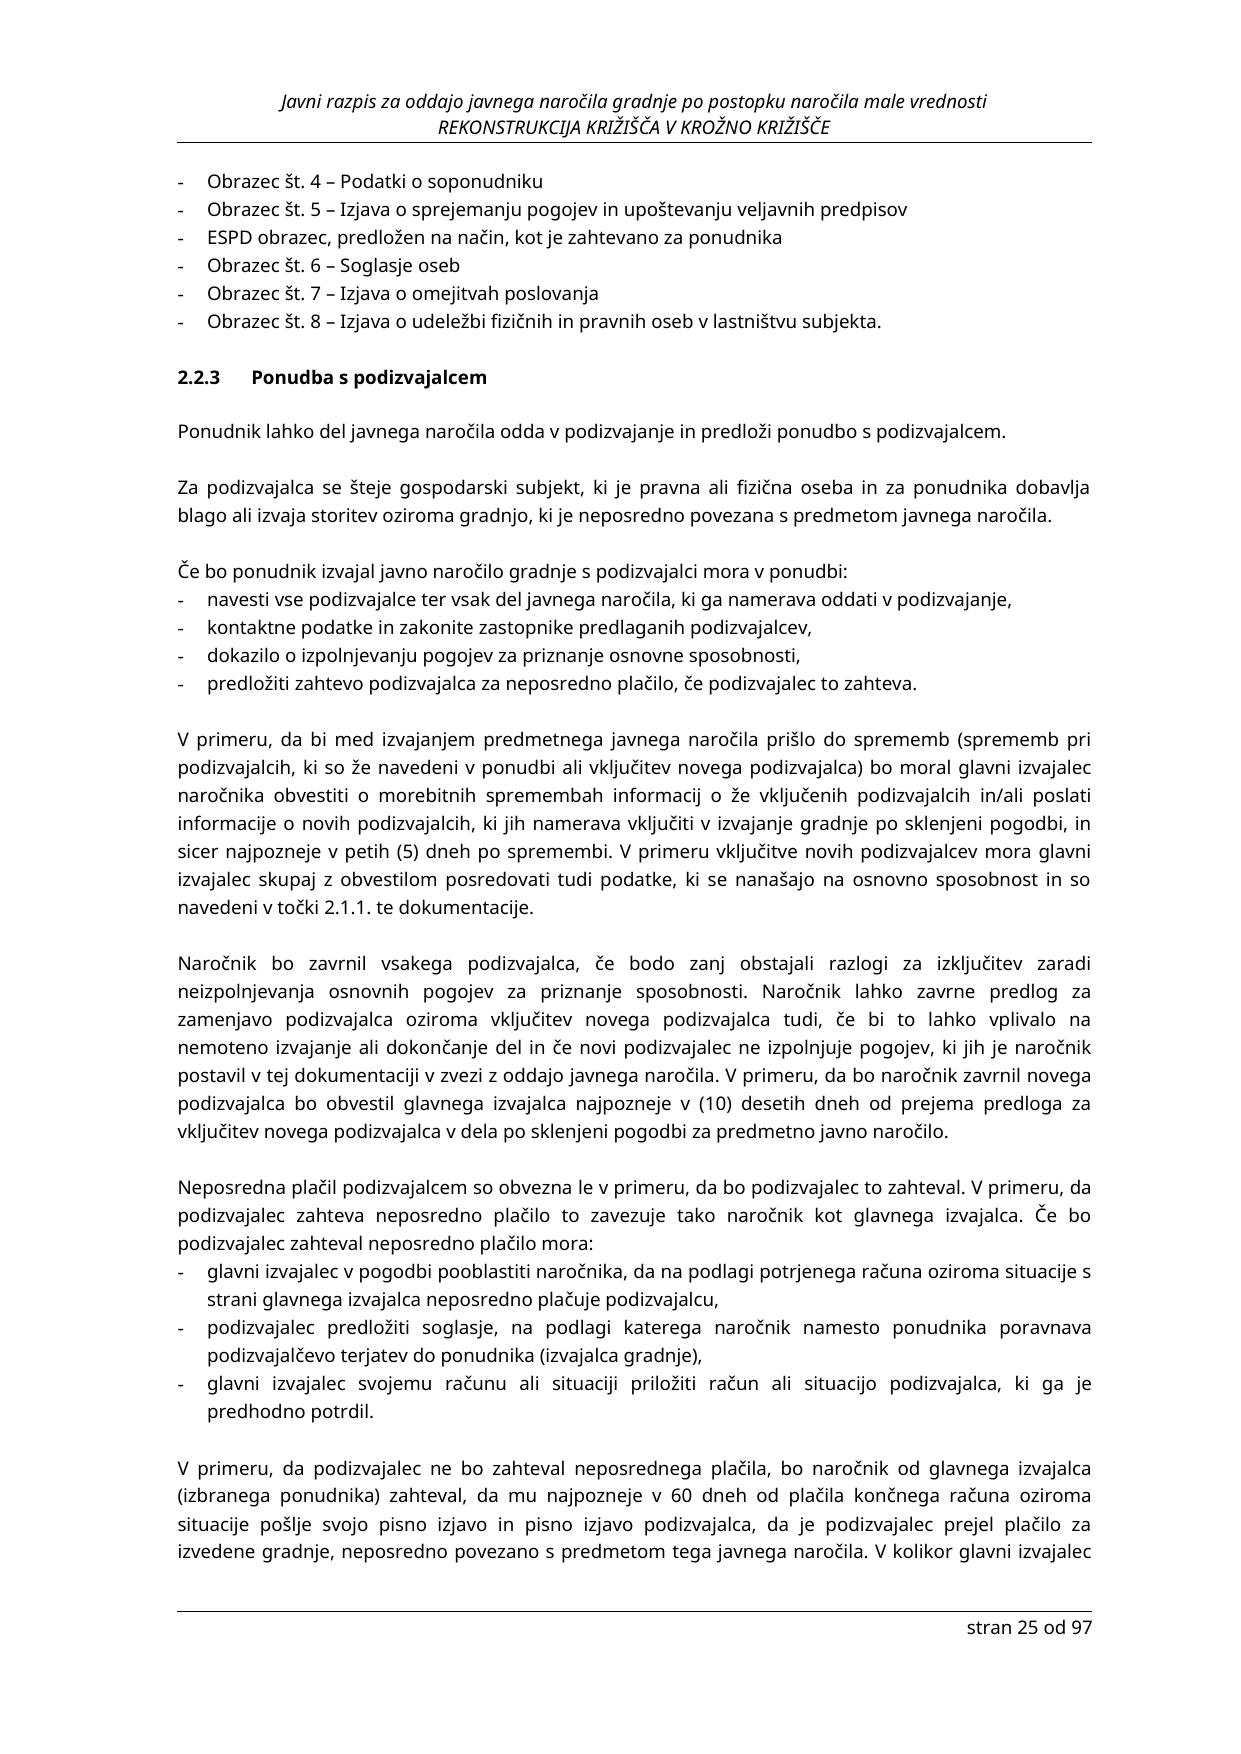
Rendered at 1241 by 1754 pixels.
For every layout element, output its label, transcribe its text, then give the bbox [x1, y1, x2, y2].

text Naročnik bo zavrnil vsakega podizvajalca, če bodo zanj obstajali razlogi za izključitev zaradi neizpolnjevanja osnovnih pogojev za priznanje sposobnosti. Naročnik lahko zavrne predlog za zamenjavo podizvajalca oziroma vključitev novega podizvajalca tudi, če bi to lahko vplivalo na nemoteno izvajanje ali dokončanje del in če novi podizvajalec ne izpolnjuje pogojev, ki jih je naročnik postavil v tej dokumentaciji v zvezi z oddajo javnega naročila. V primeru, da bo naročnik zavrnil novega podizvajalca bo obvestil glavnega izvajalca najpozneje v (10) desetih dneh od prejema predloga za vključitev novega podizvajalca v dela po sklenjeni pogodbi za predmetno javno naročilo. [177, 950, 1092, 1144]
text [177, 1455, 1092, 1564]
list Obrazec št. 5 – Izjava o sprejemanju pogojev in upoštevanju veljavnih predpisov [177, 196, 1092, 222]
list dokazilo o izpolnjevanju pogojev za priznanje osnovne sposobnosti, [177, 642, 1092, 668]
text Za podizvajalca se šteje gospodarski subjekt, ki je pravna ali fizična oseba in za ponudnika dobavlja blago ali izvaja storitev oziroma gradnjo, ki je neposredno povezana s predmetom javnega naročila. [177, 474, 1092, 528]
list ESPD obrazec, predložen na način, kot je zahtevano za ponudnika [177, 224, 1092, 250]
list podizvajalec predložiti soglasje, na podlagi katerega naročnik namesto ponudnika poravnava podizvajalčevo terjatev do ponudnika (izvajalca gradnje), [177, 1315, 1092, 1368]
list glavni izvajalec v pogodbi pooblastiti naročnika, da na podlagi potrjenega računa oziroma situacije s strani glavnega izvajalca neposredno plačuje podizvajalcu, [177, 1259, 1092, 1312]
text Neposredna plačil podizvajalcem so obvezna le v primeru, da bo podizvajalec to zahteval. V primeru, da podizvajalec zahteva neposredno plačilo to zavezuje tako naročnik kot glavnega izvajalca. Če bo podizvajalec zahteval neposredno plačilo mora: [177, 1174, 1092, 1256]
list glavni izvajalec svojemu računu ali situaciji priložiti račun ali situacijo podizvajalca, ki ga je predhodno potrdil. [177, 1371, 1092, 1424]
list Obrazec št. 8 – Izjava o udeležbi fizičnih in pravnih oseb v lastništvu subjekta. [177, 308, 1092, 334]
list Obrazec št. 6 – Soglasje oseb [177, 252, 1092, 278]
text V primeru, da bi med izvajanjem predmetnega javnega naročila prišlo do sprememb (sprememb pri podizvajalcih, ki so že navedeni v ponudbi ali vključitev novega podizvajalca) bo moral glavni izvajalec naročnika obvestiti o morebitnih spremembah informacij o že vključenih podizvajalcih in/ali poslati informacije o novih podizvajalcih, ki jih namerava vključiti v izvajanje gradnje po sklenjeni pogodbi, in sicer najpozneje v petih (5) dneh po spremembi. V primeru vključitve novih podizvajalcev mora glavni izvajalec skupaj z obvestilom posredovati tudi podatke, ki se nanašajo na osnovno sposobnost in so navedeni v točki 2.1.1. te dokumentacije. [177, 726, 1092, 920]
list predložiti zahtevo podizvajalca za neposredno plačilo, če podizvajalec to zahteva. [177, 670, 1092, 696]
list Obrazec št. 7 – Izjava o omejitvah poslovanja [177, 280, 1092, 306]
list kontaktne podatke in zakonite zastopnike predlaganih podizvajalcev, [177, 614, 1092, 640]
subtitle Ponudba s podizvajalcem [177, 364, 1092, 390]
list Obrazec št. 4 – Podatki o soponudniku [177, 168, 1092, 194]
text Če bo ponudnik izvajal javno naročilo gradnje s podizvajalci mora v ponudbi: [177, 558, 1092, 584]
list navesti vse podizvajalce ter vsak del javnega naročila, ki ga namerava oddati v podizvajanje, [177, 586, 1092, 612]
text Ponudnik lahko del javnega naročila odda v podizvajanje in predloži ponudbo s podizvajalcem. [177, 418, 1092, 443]
